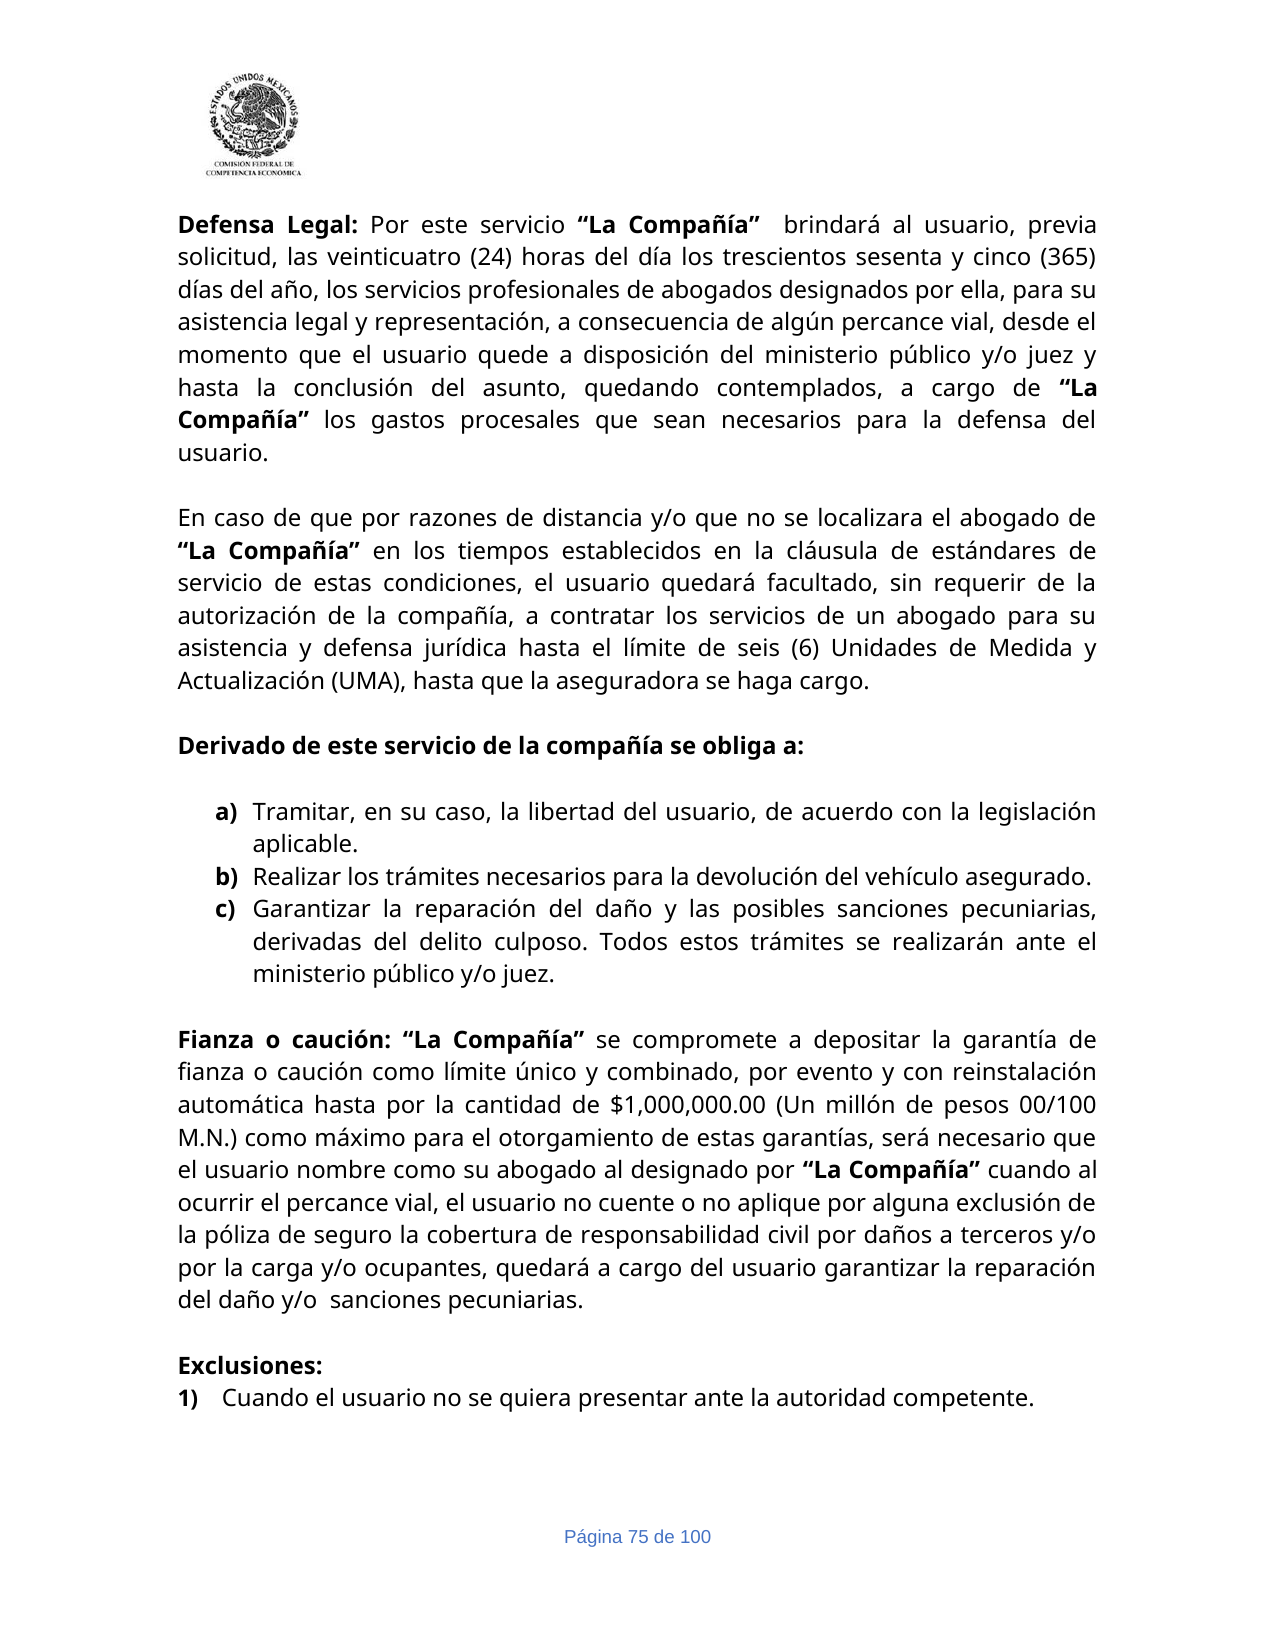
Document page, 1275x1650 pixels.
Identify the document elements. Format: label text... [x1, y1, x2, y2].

text Exclusiones: [177, 1348, 1098, 1381]
list Tramitar, en su caso, la libertad del usuario, de acuerdo con la legislación aplicable. [215, 794, 1098, 859]
text En caso de que por razones de distancia y/o que no se localizara el abogado de “La Compañía” en los tiempos establecidos en la cláusula de estándares de servicio de estas condiciones, el usuario quedará facultado, sin requerir de la autorización de la compañía, a contratar los servicios de un abogado para su asistencia y defensa jurídica hasta el límite de seis (6) Unidades de Medida y Actualización (UMA), hasta que la aseguradora se haga cargo. [177, 501, 1098, 696]
list Cuando el usuario no se quiera presentar ante la autoridad competente. [177, 1381, 1098, 1414]
text Defensa Legal: Por este servicio “La Compañía” brindará al usuario, previa solicitud, las veinticuatro (24) horas del día los trescientos sesenta y cinco (365) días del año, los servicios profesionales de abogados designados por ella, para su asistencia legal y representación, a consecuencia de algún percance vial, desde el momento que el usuario quede a disposición del ministerio público y/o juez y hasta la conclusión del asunto, quedando contemplados, a cargo de “La Compañía” los gastos procesales que sean necesarios para la defensa del usuario. [177, 207, 1098, 468]
list Realizar los trámites necesarios para la devolución del vehículo asegurado. [215, 859, 1098, 892]
list Garantizar la reparación del daño y las posibles sanciones pecuniarias, derivadas del delito culposo. Todos estos trámites se realizarán ante el ministerio público y/o juez. [215, 892, 1098, 990]
text Derivado de este servicio de la compañía se obliga a: [177, 729, 1098, 762]
text Fianza o caución: “La Compañía” se compromete a depositar la garantía de fianza o caución como límite único y combinado, por evento y con reinstalación automática hasta por la cantidad de $1,000,000.00 (Un millón de pesos 00/100 M.N.) como máximo para el otorgamiento de estas garantías, será necesario que el usuario nombre como su abogado al designado por “La Compañía” cuando al ocurrir el percance vial, el usuario no cuente o no aplique por alguna exclusión de la póliza de seguro la cobertura de responsabilidad civil por daños a terceros y/o por la carga y/o ocupantes, quedará a cargo del usuario garantizar la reparación del daño y/o sanciones pecuniarias. [177, 1022, 1098, 1316]
picture [188, 73, 322, 179]
